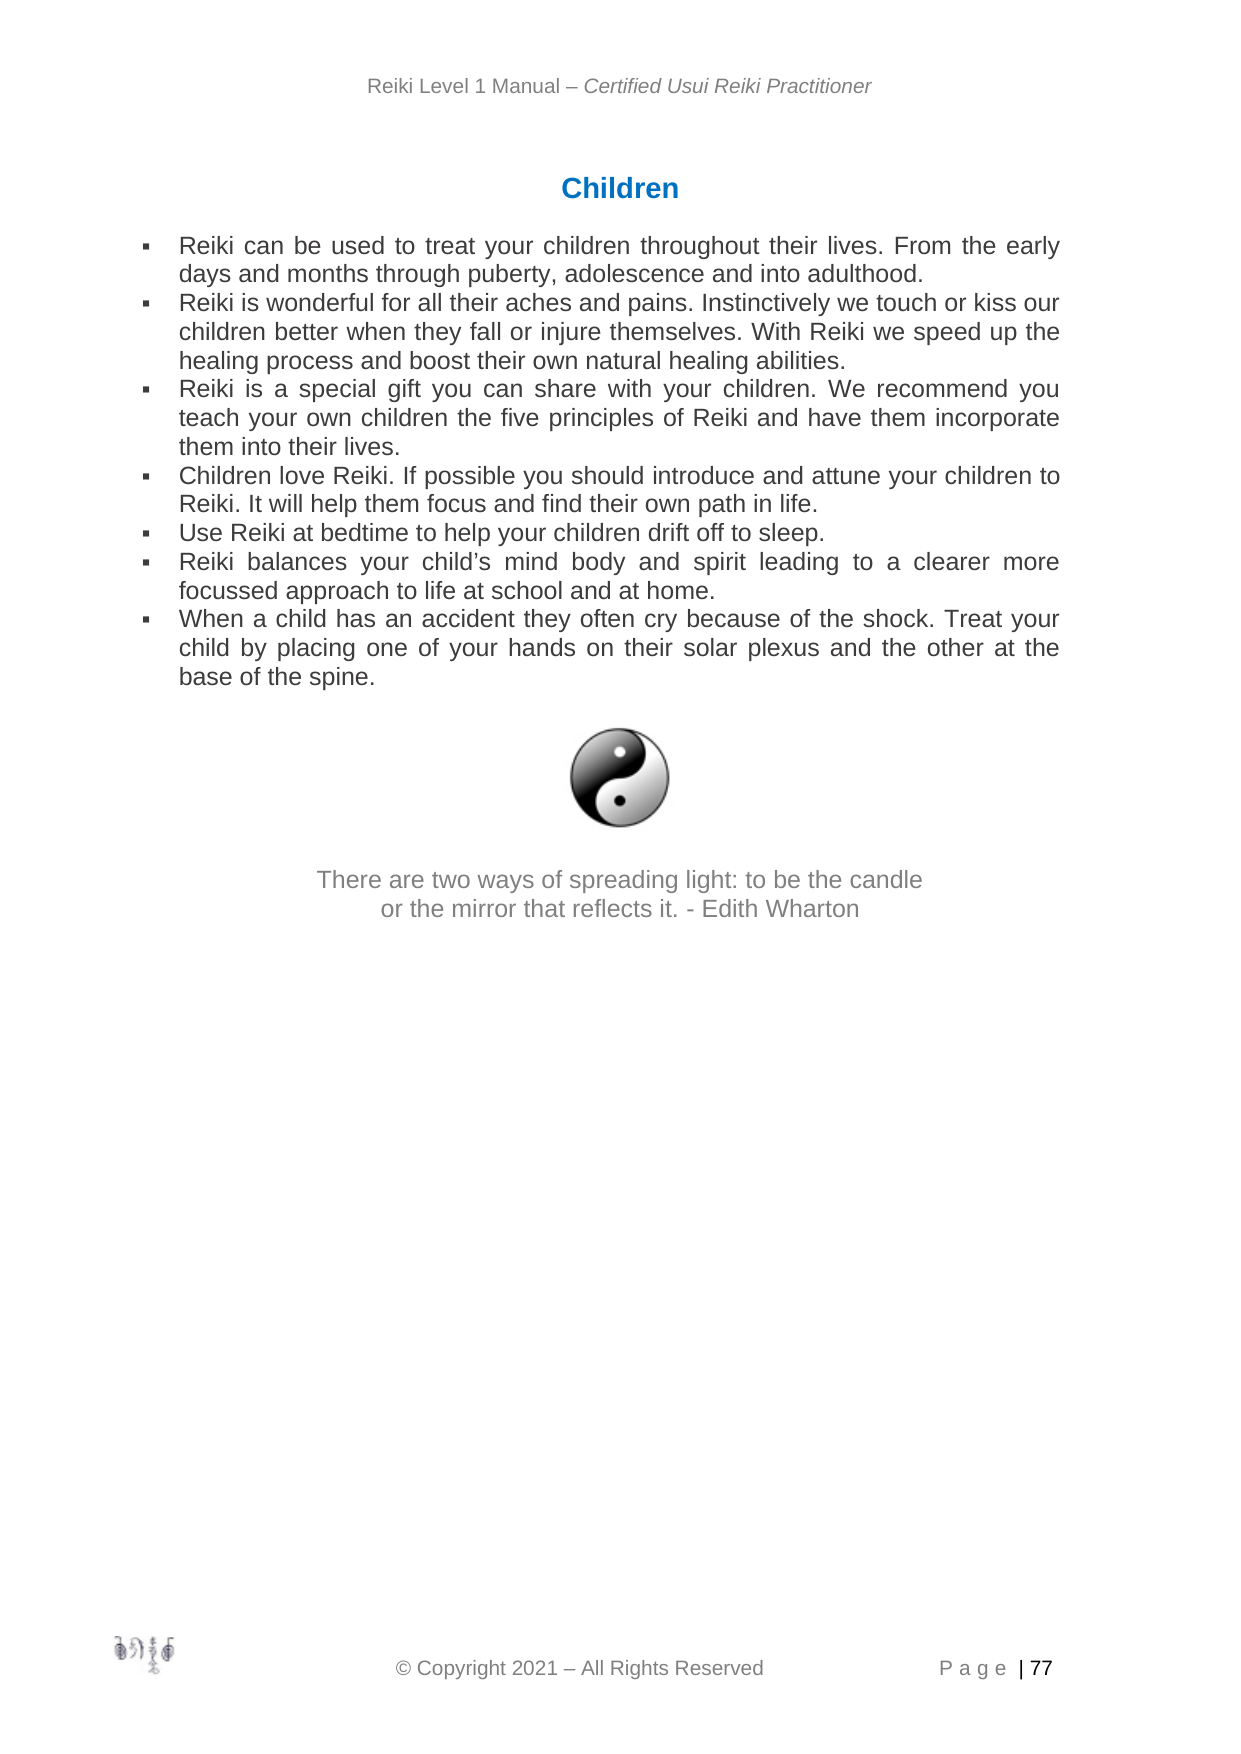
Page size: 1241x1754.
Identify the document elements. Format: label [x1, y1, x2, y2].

picture [112, 1636, 179, 1676]
picture [561, 719, 679, 837]
table_header [113, 150, 1128, 949]
